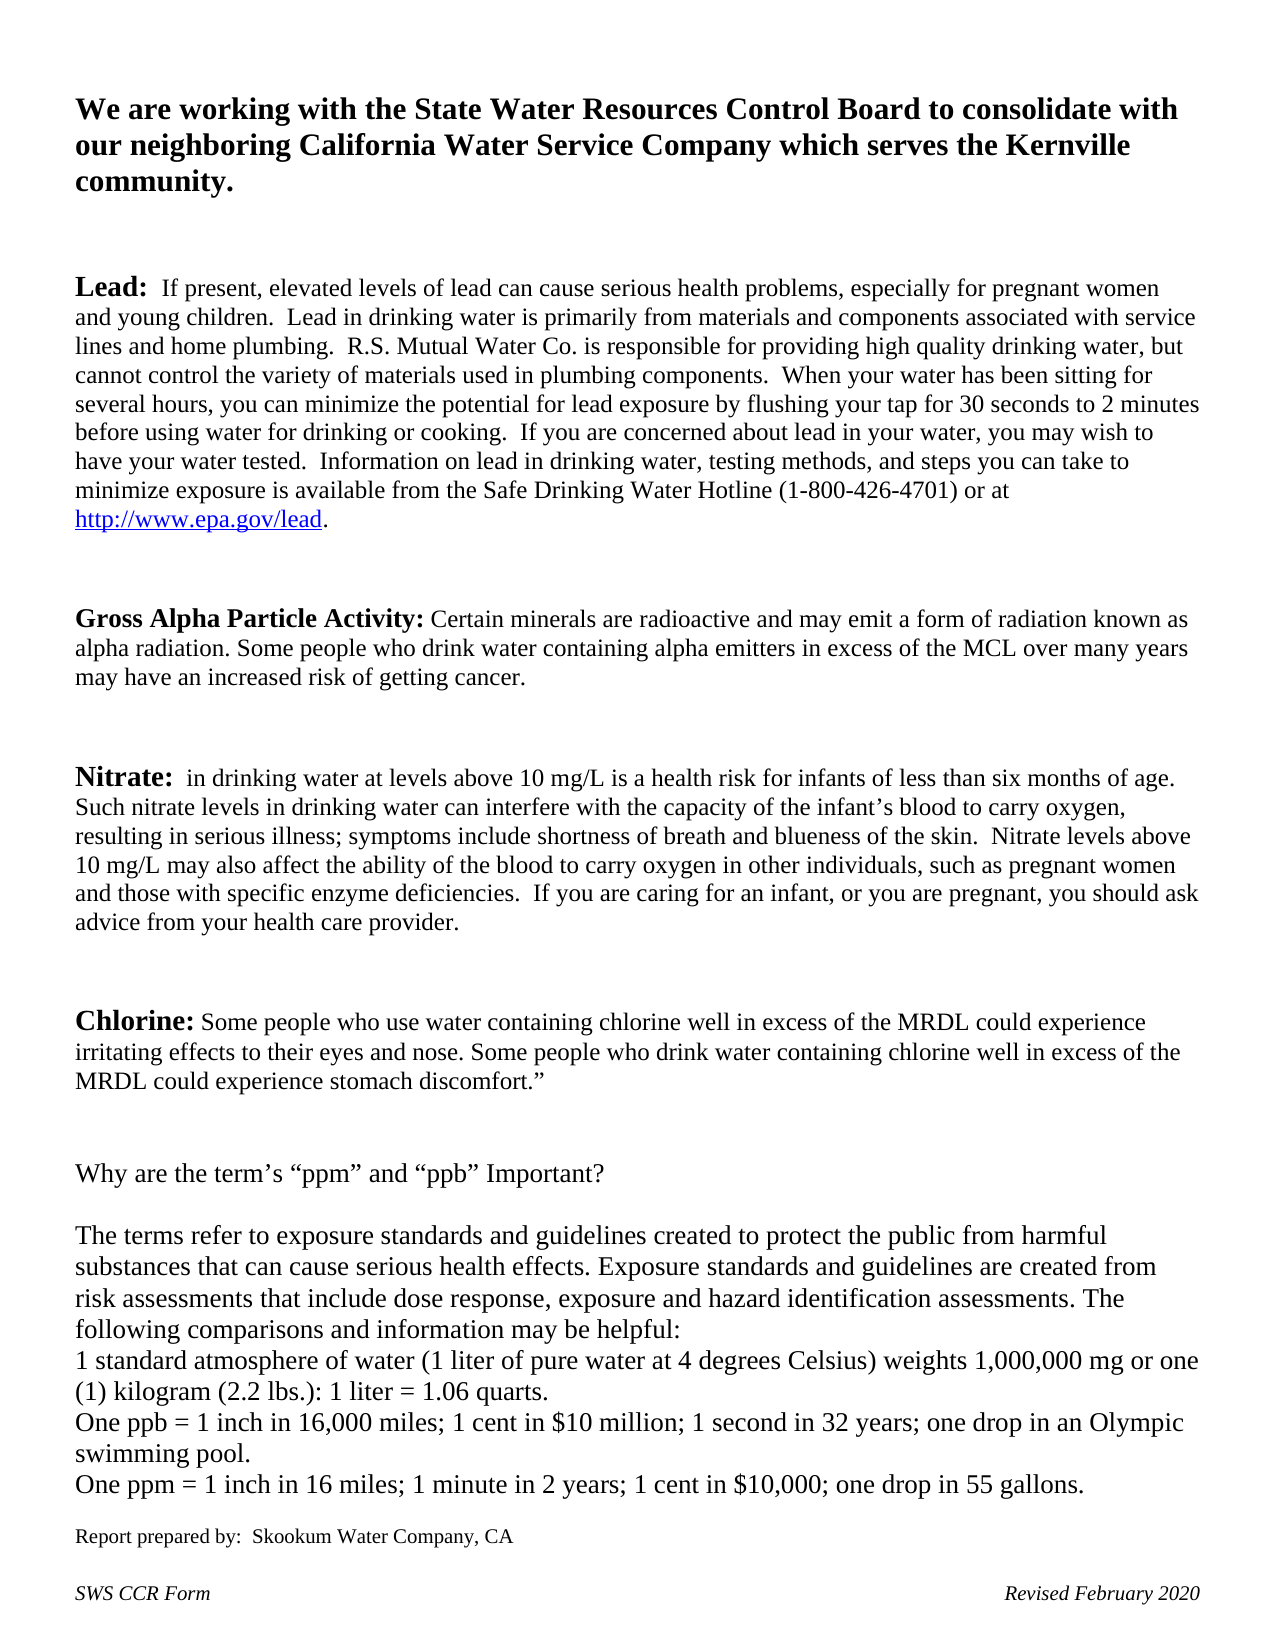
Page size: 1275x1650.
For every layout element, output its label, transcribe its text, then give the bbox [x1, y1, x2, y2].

text Gross Alpha Particle Activity: Certain minerals are radioactive and may emit a form of radiation known as alpha radiation. Some people who drink water containing alpha emitters in excess of the MCL over many years may have an increased risk of getting cancer. [75, 602, 1200, 691]
text Nitrate: in drinking water at levels above 10 mg/L is a health risk for infants of less than six months of age. Such nitrate levels in drinking water can interfere with the capacity of the infant’s blood to carry oxygen, resulting in serious illness; symptoms include shortness of breath and blueness of the skin. Nitrate levels above 10 mg/L may also affect the ability of the blood to carry oxygen in other individuals, such as pregnant women and those with specific enzyme deficiencies. If you are caring for an infant, or you are pregnant, you should ask advice from your health care provider. [75, 759, 1200, 936]
text One ppb = 1 inch in 16,000 miles; 1 cent in $10 million; 1 second in 32 years; one drop in an Olympic swimming pool. [75, 1406, 1200, 1468]
text Why are the term’s “ppm” and “ppb” Important? [75, 1157, 1200, 1188]
text Chlorine: Some people who use water containing chlorine well in excess of the MRDL could experience irritating effects to their eyes and nose. Some people who drink water containing chlorine well in excess of the MRDL could experience stomach discomfort.” [75, 1003, 1200, 1094]
text We are working with the State Water Resources Control Board to consolidate with our neighboring California Water Service Company which serves the Kernville community. [75, 90, 1200, 198]
text One ppm = 1 inch in 16 miles; 1 minute in 2 years; 1 cent in $10,000; one drop in 55 gallons. [75, 1468, 1200, 1500]
text Lead: If present, elevated levels of lead can cause serious health problems, especially for pregnant women and young children. Lead in drinking water is primarily from materials and components associated with service lines and home plumbing. R.S. Mutual Water Co. is responsible for providing high quality drinking water, but cannot control the variety of materials used in plumbing components. When your water has been sitting for several hours, you can minimize the potential for lead exposure by flushing your tap for 30 seconds to 2 minutes before using water for drinking or cooking. If you are concerned about lead in your water, you may wish to have your water tested. Information on lead in drinking water, testing methods, and steps you can take to minimize exposure is available from the Safe Drinking Water Hotline (1-800-426-4701) or at http://www.epa.gov/lead. [75, 269, 1200, 532]
text Report prepared by: Skookum Water Company, CA [75, 1524, 1200, 1548]
text The terms refer to exposure standards and guidelines created to protect the public from harmful substances that can cause serious health effects. Exposure standards and guidelines are created from risk assessments that include dose response, exposure and hazard identification assessments. The following comparisons and information may be helpful: [75, 1219, 1200, 1344]
text 1 standard atmosphere of water (1 liter of pure water at 4 degrees Celsius) weights 1,000,000 mg or one (1) kilogram (2.2 lbs.): 1 liter = 1.06 quarts. [75, 1344, 1200, 1406]
